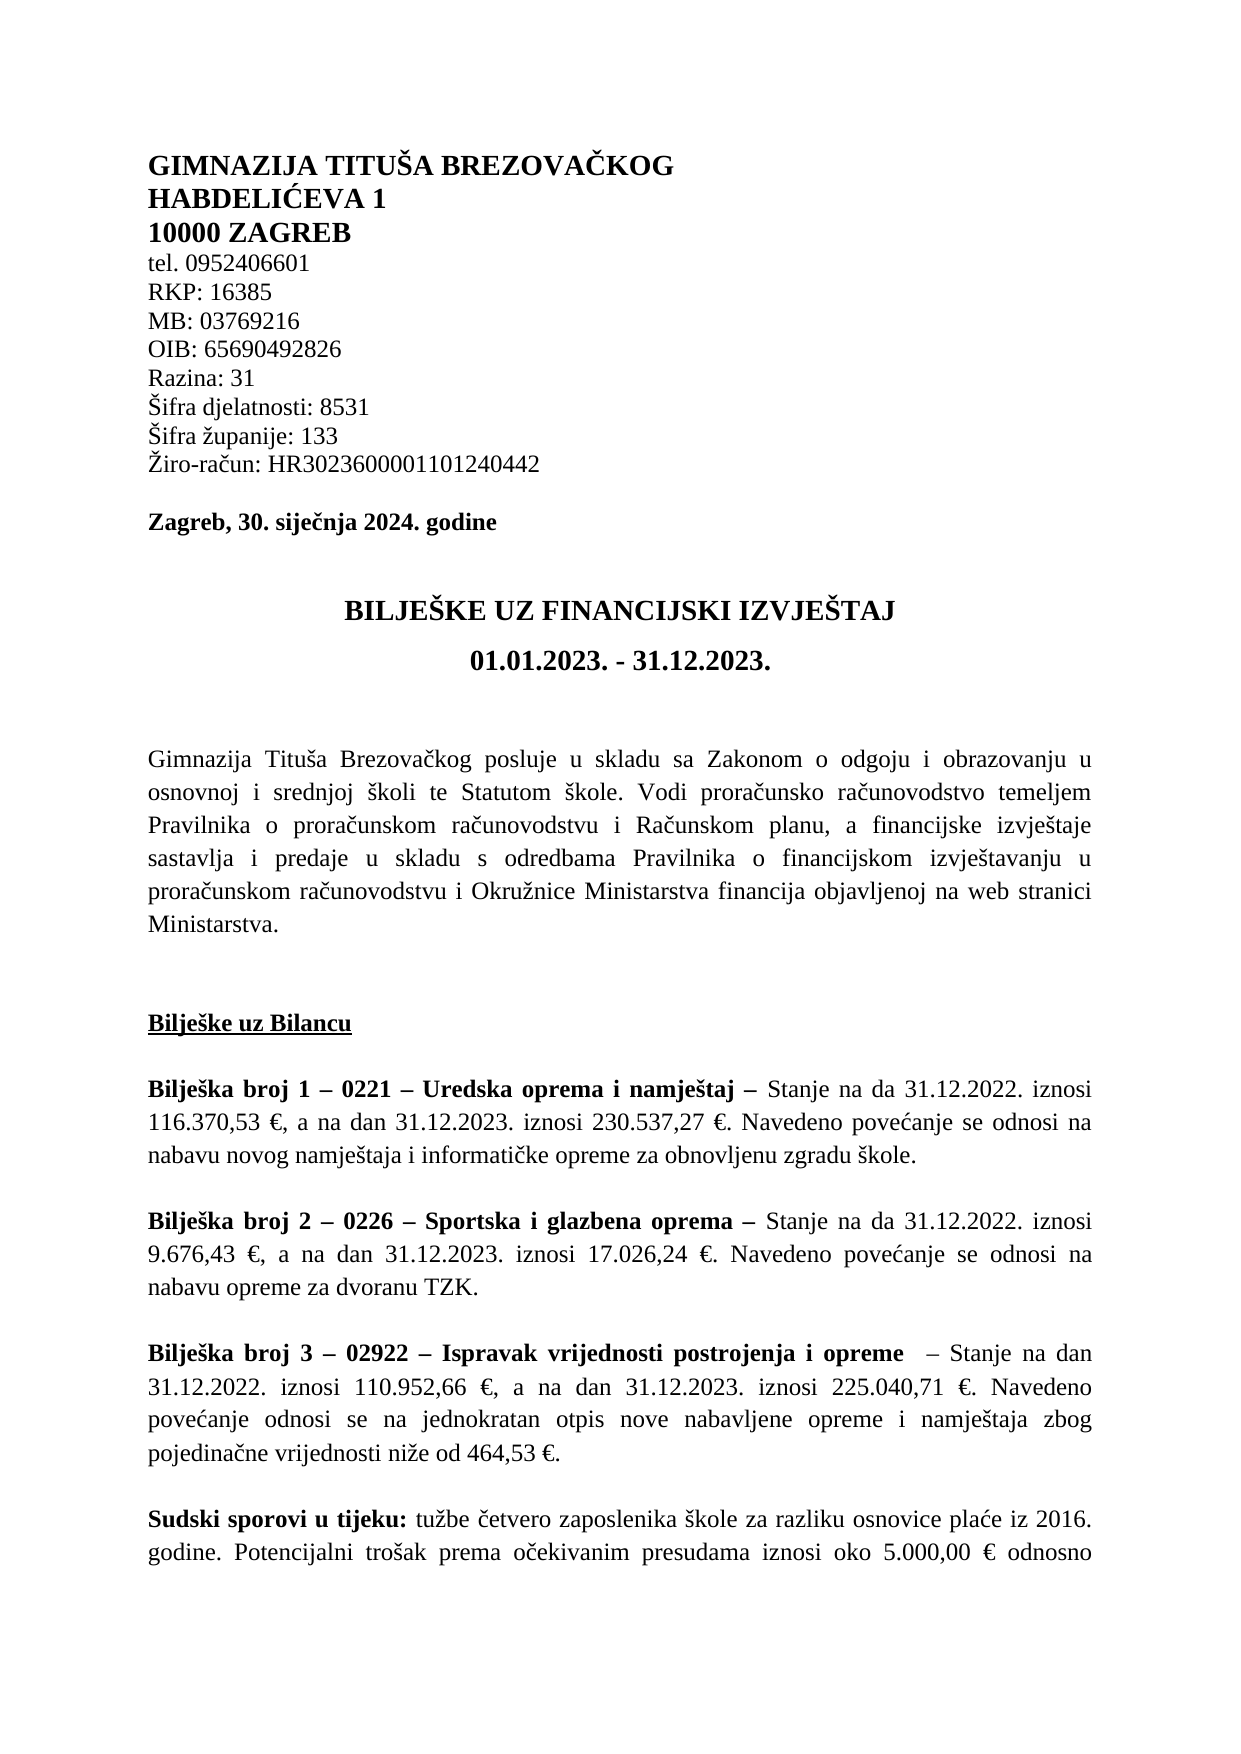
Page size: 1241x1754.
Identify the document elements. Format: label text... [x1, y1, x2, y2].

text Bilješka broj 3 – 02922 – Ispravak vrijednosti postrojenja i opreme – Stanje na dan 31.12.2022. iznosi 110.952,66 €, a na dan 31.12.2023. iznosi 225.040,71 €. Navedeno povećanje odnosi se na jednokratan otpis nove nabavljene opreme i namještaja zbog pojedinačne vrijednosti niže od 464,53 €. [148, 1338, 1093, 1466]
text Razina: 31 [148, 363, 1093, 392]
text 01.01.2023. - 31.12.2023. [148, 643, 1093, 677]
text Bilješke uz Bilancu [148, 1008, 1093, 1037]
text Šifra djelatnosti: 8531 [148, 392, 1093, 421]
text OIB: 65690492826 [148, 334, 1093, 363]
text Gimnazija Tituša Brezovačkog posluje u skladu sa Zakonom o odgoju i obrazovanju u osnovnoj i srednjoj školi te Statutom škole. Vodi proračunsko računovodstvo temeljem Pravilnika o proračunskom računovodstvu i Računskom planu, a financijske izvještaje sastavlja i predaje u skladu s odredbama Pravilnika o financijskom izvještavanju u proračunskom računovodstvu i Okružnice Ministarstva financija objavljenoj na web stranici Ministarstva. [148, 744, 1093, 938]
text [148, 1504, 1093, 1565]
text GIMNAZIJA TITUŠA BREZOVAČKOG [148, 148, 1093, 181]
text 10000 ZAGREB [148, 215, 1093, 248]
text RKP: 16385 [148, 277, 1093, 306]
text Bilješka broj 2 – 0226 – Sportska i glazbena oprema – Stanje na da 31.12.2022. iznosi 9.676,43 €, a na dan 31.12.2023. iznosi 17.026,24 €. Navedeno povećanje se odnosi na nabavu opreme za dvoranu TZK. [148, 1206, 1093, 1301]
text Šifra županije: 133 [148, 421, 1093, 449]
text tel. 0952406601 [148, 248, 1093, 277]
text Zagreb, 30. siječnja 2024. godine [148, 507, 1093, 536]
text Žiro-račun: HR3023600001101240442 [148, 449, 1093, 478]
text Bilješka broj 1 – 0221 – Uredska oprema i namještaj – Stanje na da 31.12.2022. iznosi 116.370,53 €, a na dan 31.12.2023. iznosi 230.537,27 €. Navedeno povećanje se odnosi na nabavu novog namještaja i informatičke opreme za obnovljenu zgradu škole. [148, 1074, 1093, 1169]
text BILJEŠKE UZ FINANCIJSKI IZVJEŠTAJ [148, 593, 1093, 627]
text MB: 03769216 [148, 306, 1093, 334]
text HABDELIĆEVA 1 [148, 181, 1093, 215]
